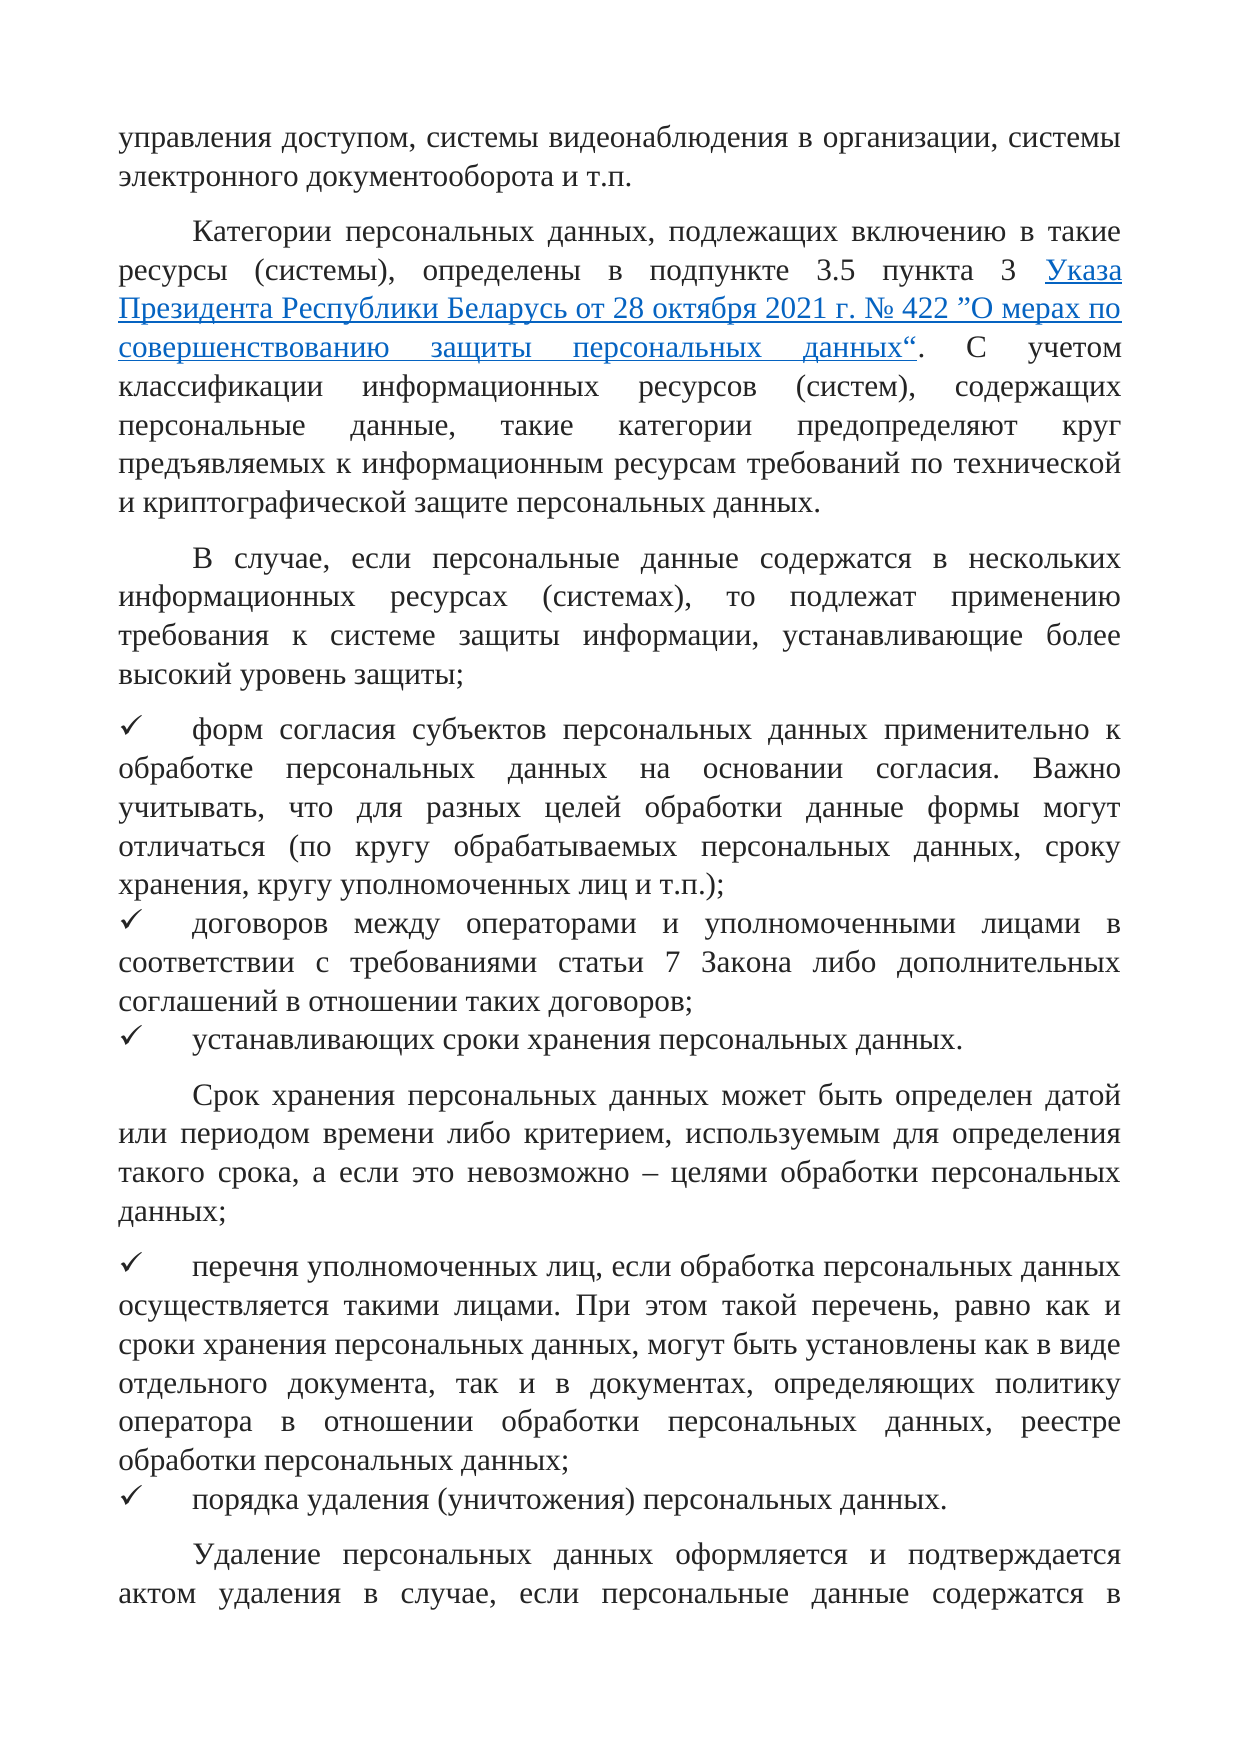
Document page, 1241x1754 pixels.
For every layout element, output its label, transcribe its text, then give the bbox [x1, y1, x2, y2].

list перечня уполномоченных лиц, если обработка персональных данных осуществляется такими лицами. При этом такой перечень, равно как и сроки хранения персональных данных, могут быть установлены как в виде отдельного документа, так и в документах, определяющих политику оператора в отношении обработки персональных данных, реестре обработки персональных данных; [118, 1248, 1122, 1477]
list устанавливающих сроки хранения персональных данных. [118, 1021, 1122, 1057]
list форм согласия субъектов персональных данных применительно к обработке персональных данных на основании согласия. Важно учитывать, что для разных целей обработки данные формы могут отличаться (по кругу обрабатываемых персональных данных, сроку хранения, кругу уполномоченных лиц и т.п.); [118, 711, 1122, 902]
text В случае, если персональные данные содержатся в нескольких информационных ресурсах (системах), то подлежат применению требования к системе защиты информации, устанавливающие более высокий уровень защиты; [118, 539, 1122, 691]
text Срок хранения персональных данных может быть определен датой или периодом времени либо критерием, используемым для определения такого срока, а если это невозможно – целями обработки персональных данных; [118, 1076, 1122, 1228]
list договоров между операторами и уполномоченными лицами в соответствии с требованиями статьи 7 Закона либо дополнительных соглашений в отношении таких договоров; [118, 904, 1122, 1018]
list порядка удаления (уничтожения) персональных данных. [118, 1480, 1122, 1516]
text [118, 118, 1122, 193]
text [118, 1536, 1122, 1610]
text Категории персональных данных, подлежащих включению в такие ресурсы (системы), определены в подпункте 3.5 пункта 3 Указа Президента Республики Беларусь от 28 октября 2021 г. № 422 ”О мерах по совершенствованию защиты персональных данных“. С учетом классификации информационных ресурсов (систем), содержащих персональные данные, такие категории предопределяют круг предъявляемых к информационным ресурсам требований по технической и криптографической защите персональных данных. [118, 323, 1122, 519]
text Категории персональных данных, подлежащих включению в такие ресурсы (системы), определены в подпункте 3.5 пункта 3 Указа Президента Республики Беларусь от 28 октября 2021 г. № 422 ”О мерах по совершенствованию защиты персональных данных“. С учетом классификации информационных ресурсов (систем), содержащих персональные данные, такие категории предопределяют круг предъявляемых к информационным ресурсам требований по технической и криптографической защите персональных данных. [118, 212, 1122, 321]
